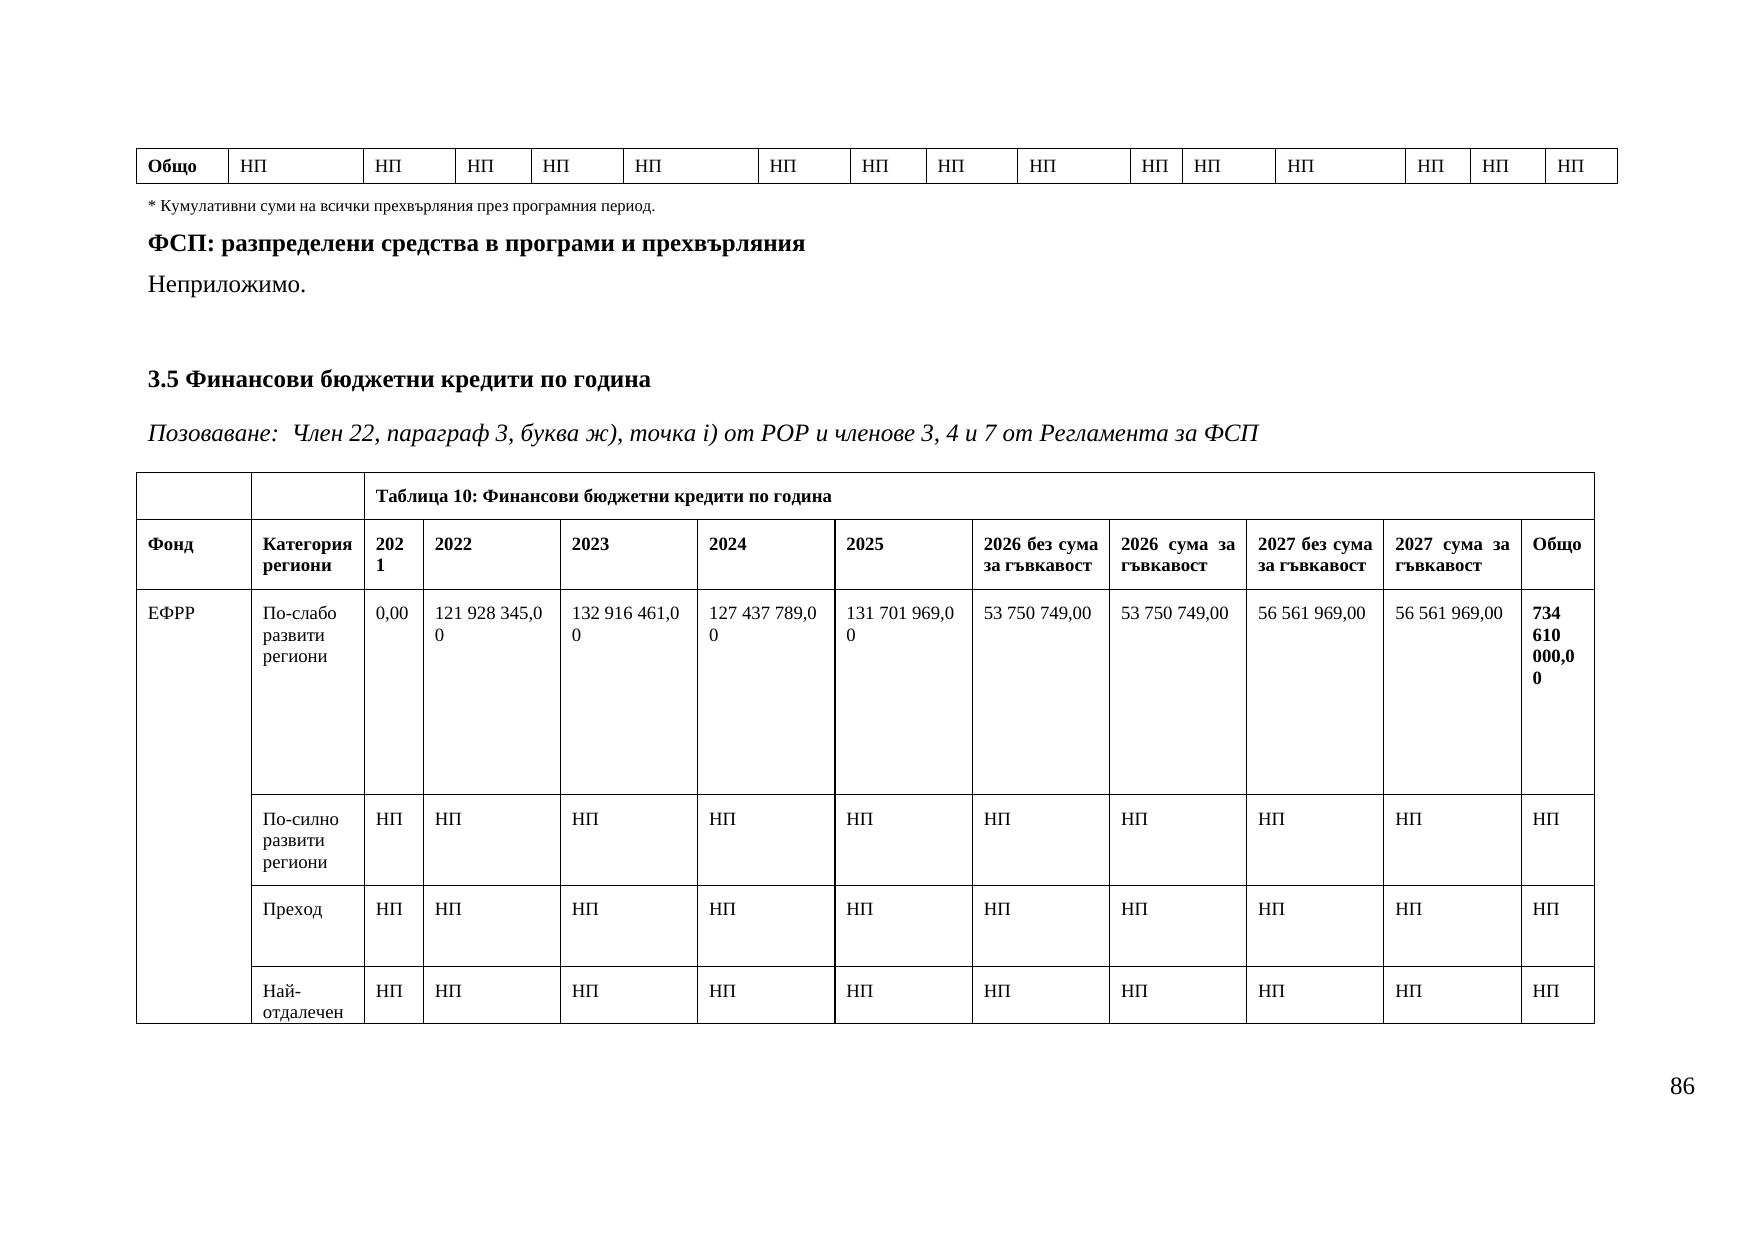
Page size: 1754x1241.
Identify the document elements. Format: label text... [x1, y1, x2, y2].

table_cell 2026 сума за гъвкавост [1110, 520, 1246, 588]
table_cell 2025 [836, 520, 972, 588]
table_cell НП [759, 149, 850, 183]
table_cell НП [973, 795, 1109, 884]
table_cell НП [1384, 795, 1521, 884]
table_cell НП [424, 967, 560, 1023]
table_cell НП [1522, 795, 1594, 884]
table_cell 132 916 461,00 [561, 590, 697, 794]
table_cell НП [836, 886, 972, 966]
table_cell НП [365, 886, 423, 966]
table_cell ЕФРР [137, 590, 251, 1023]
table_cell 53 750 749,00 [973, 590, 1109, 794]
table_cell НП [229, 149, 363, 183]
table_cell 2026 без сума за гъвкавост [973, 520, 1109, 588]
table_cell НП [1131, 149, 1182, 183]
text ФСП: разпределени средства в програми и прехвърляния [148, 228, 1606, 257]
table_cell По-силно развити региони [252, 795, 364, 884]
table_cell НП [1522, 967, 1594, 1023]
table_cell 56 561 969,00 [1247, 590, 1383, 794]
table_cell НП [424, 886, 560, 966]
table_cell НП [364, 149, 455, 183]
table_header Таблица 10: Финансови бюджетни кредити по година [365, 473, 1594, 519]
table_cell 2024 [698, 520, 834, 588]
table_cell НП [1247, 886, 1383, 966]
table_cell НП [456, 149, 531, 183]
table_cell НП [1110, 886, 1246, 966]
table_cell По-слабо развити региони [252, 590, 364, 794]
table_cell НП [836, 967, 972, 1023]
table_cell НП [624, 149, 758, 183]
table_cell НП [1183, 149, 1275, 183]
table_cell НП [365, 795, 423, 884]
table_cell Общо [137, 149, 228, 183]
table_cell НП [698, 795, 834, 884]
table_cell НП [1522, 886, 1594, 966]
table_cell НП [561, 795, 697, 884]
text 3.5 Финансови бюджетни кредити по година [148, 364, 1606, 393]
text Позоваване: Член 22, параграф 3, буква ж), точка i) от РОР и членове 3, 4 и 7 от Регламента за ФСП [148, 418, 1606, 447]
table_cell НП [561, 967, 697, 1023]
table_cell НП [973, 886, 1109, 966]
table_cell 131 701 969,00 [836, 590, 972, 794]
table_cell НП [1384, 967, 1521, 1023]
table_cell НП [1471, 149, 1545, 183]
table_cell Общо [1522, 520, 1594, 588]
table_cell НП [1247, 795, 1383, 884]
table_header [137, 473, 251, 519]
table_cell НП [424, 795, 560, 884]
table_cell 2021 [365, 520, 423, 588]
table_cell НП [836, 795, 972, 884]
table_cell НП [1110, 967, 1246, 1023]
table_cell НП [927, 149, 1017, 183]
table_cell НП [1247, 967, 1383, 1023]
table_header [252, 473, 364, 519]
table_cell 2023 [561, 520, 697, 588]
table_cell НП [1406, 149, 1470, 183]
table_cell НП [698, 967, 834, 1023]
table_cell НП [561, 886, 697, 966]
table_cell НП [1110, 795, 1246, 884]
table_cell НП [1384, 886, 1521, 966]
table_cell 2027 сума за гъвкавост [1384, 520, 1521, 588]
table_cell 2027 без сума за гъвкавост [1247, 520, 1383, 588]
table_cell НП [1276, 149, 1405, 183]
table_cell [252, 967, 364, 1023]
table_cell Категория региони [252, 520, 364, 588]
table_cell Преход [252, 886, 364, 966]
text Неприложимо. [148, 269, 1606, 298]
table_cell НП [1018, 149, 1130, 183]
table_cell 127 437 789,00 [698, 590, 834, 794]
table_cell 0,00 [365, 590, 423, 794]
table_cell НП [973, 967, 1109, 1023]
table_cell 56 561 969,00 [1384, 590, 1521, 794]
table_cell 53 750 749,00 [1110, 590, 1246, 794]
table_cell 2022 [424, 520, 560, 588]
table_cell НП [365, 967, 423, 1023]
table_cell НП [851, 149, 926, 183]
text * Кумулативни суми на всички прехвърляния през програмния период. [148, 196, 1606, 215]
table_cell НП [698, 886, 834, 966]
table_cell 121 928 345,00 [424, 590, 560, 794]
table_cell НП [1546, 149, 1617, 183]
table_cell 734 610 000,00 [1522, 590, 1594, 794]
table_cell Фонд [137, 520, 251, 588]
table_cell НП [532, 149, 623, 183]
